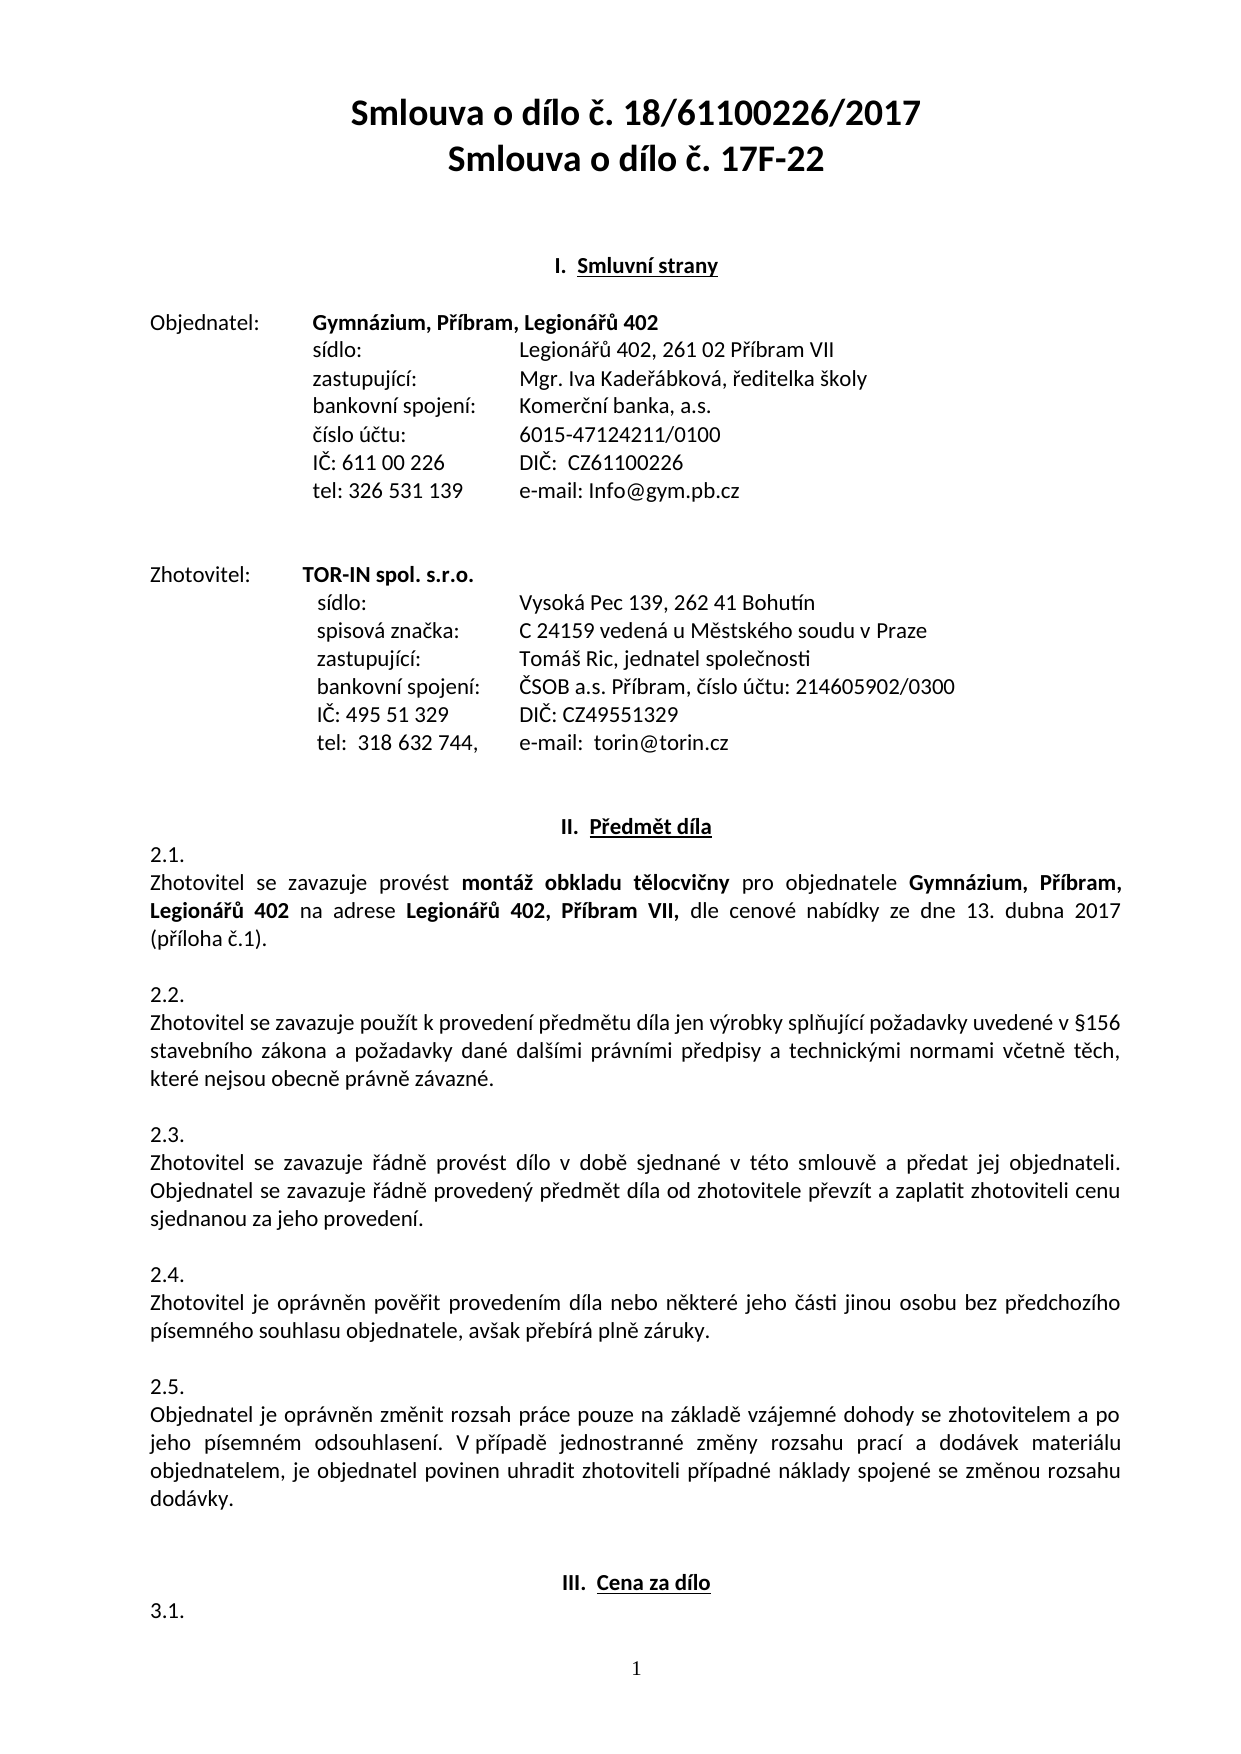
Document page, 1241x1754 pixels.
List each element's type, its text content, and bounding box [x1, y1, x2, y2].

text zastupující: Mgr. Iva Kadeřábková, ředitelka školy [150, 364, 1122, 392]
title Smlouva o dílo č. 17F-22 [150, 134, 1122, 180]
text III. Cena za dílo [150, 1568, 1122, 1597]
text zastupující: Tomáš Ric, jednatel společnosti [150, 644, 1122, 672]
text Zhotovitel je oprávněn pověřit provedením díla nebo některé jeho části jinou osobu bez předchozího písemného souhlasu objednatele, avšak přebírá plně záruky. [150, 1288, 1122, 1344]
text 2.4. [150, 1260, 1122, 1288]
text II. Předmět díla [150, 812, 1122, 840]
text Zhotovitel se zavazuje řádně provést dílo v době sjednané v této smlouvě a předat jej objednateli. Objednatel se zavazuje řádně provedený předmět díla od zhotovitele převzít a zaplatit zhotoviteli cenu sjednanou za jeho provedení. [150, 1148, 1122, 1232]
text 2.2. [150, 980, 1122, 1008]
text tel: 326 531 139 e-mail: Info@gym.pb.cz [225, 476, 1122, 504]
text 2.1. Zhotovitel se zavazuje provést montáž obkladu tělocvičny pro objednatele Gymnázium, Příbram, Legionářů 402 na adrese Legionářů 402, Příbram VII, dle cenové nabídky ze dne 13. dubna 2017 (příloha č.1). [150, 840, 1122, 952]
text 3.1. [150, 1597, 1122, 1624]
text I. Smluvní strany [150, 252, 1122, 279]
subtitle spisová značka: C 24159 vedená u Městského soudu v Praze [150, 616, 1124, 644]
text bankovní spojení: ČSOB a.s. Příbram, číslo účtu: 214605902/0300 [150, 672, 1122, 700]
subtitle číslo účtu: 6015-47124211/0100 [150, 420, 1122, 448]
subtitle bankovní spojení: Komerční banka, a.s. [150, 392, 1122, 420]
subtitle Objednatel: Gymnázium, Příbram, Legionářů 402 [150, 308, 1122, 336]
subtitle Zhotovitel: TOR-IN spol. s.r.o. [150, 560, 1122, 588]
subtitle sídlo: Legionářů 402, 261 02 Příbram VII [150, 336, 1122, 364]
subtitle IČ: 611 00 226 DIČ: CZ61100226 [150, 448, 1122, 476]
title Smlouva o dílo č. 18/61100226/2017 [150, 89, 1122, 134]
text 2.3. [150, 1120, 1122, 1148]
text Objednatel je oprávněn změnit rozsah práce pouze na základě vzájemné dohody se zhotovitelem a po jeho písemném odsouhlasení. V případě jednostranné změny rozsahu prací a dodávek materiálu objednatelem, je objednatel povinen uhradit zhotoviteli případné náklady spojené se změnou rozsahu dodávky. [150, 1400, 1122, 1512]
text 2.5. [150, 1372, 1122, 1400]
text Zhotovitel se zavazuje použít k provedení předmětu díla jen výrobky splňující požadavky uvedené v §156 stavebního zákona a požadavky dané dalšími právními předpisy a technickými normami včetně těch, které nejsou obecně právně závazné. [150, 1008, 1122, 1092]
subtitle IČ: 495 51 329 DIČ: CZ49551329 [150, 700, 1122, 728]
text tel: 318 632 744, e-mail: torin@torin.cz [150, 728, 1122, 756]
subtitle sídlo: Vysoká Pec 139, 262 41 Bohutín [150, 588, 1122, 616]
